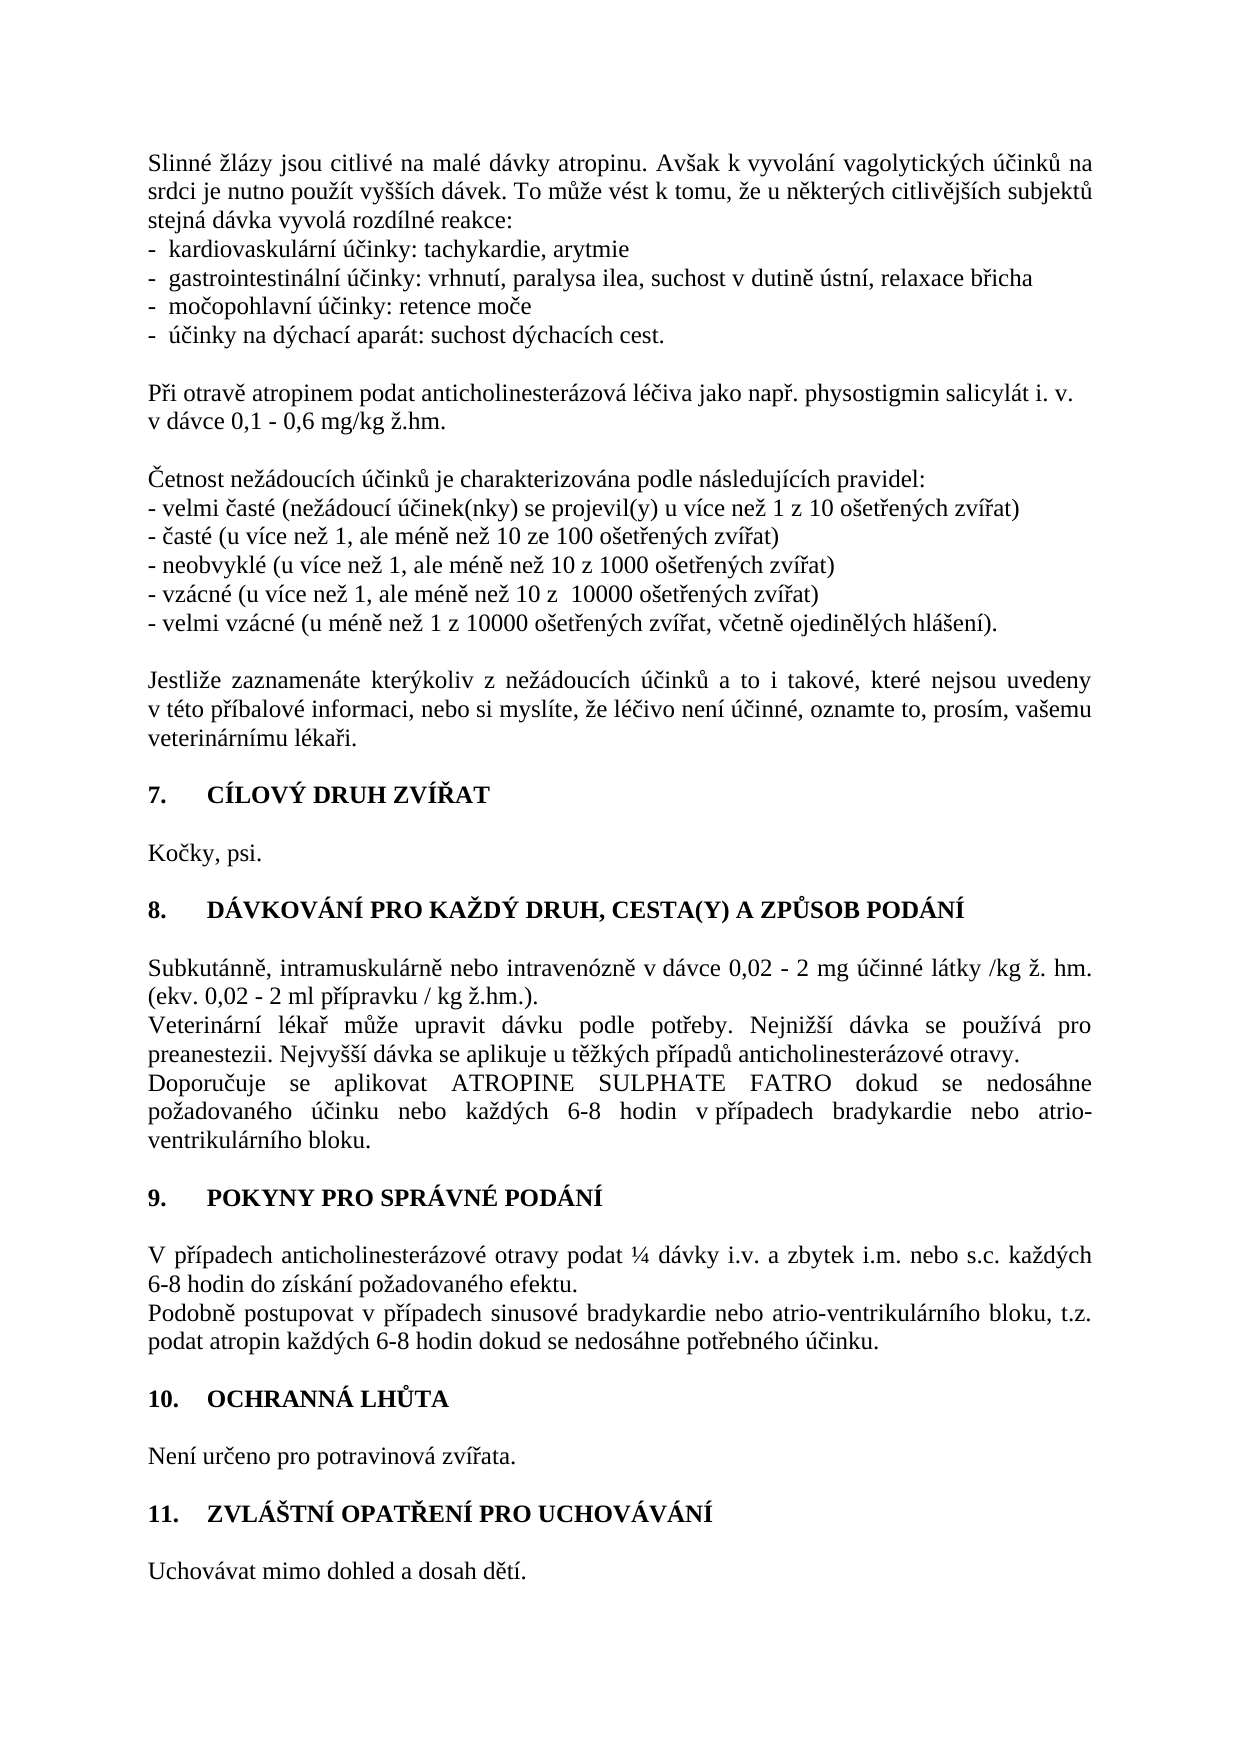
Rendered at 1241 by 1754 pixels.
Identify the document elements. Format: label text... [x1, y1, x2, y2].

text Doporučuje se aplikovat ATROPINE SULPHATE FATRO dokud se nedosáhne požadovaného účinku nebo každých 6-8 hodin v případech bradykardie nebo atrio-ventrikulárního bloku. [148, 1068, 1093, 1154]
list Uchovávat mimo dohled a dosah dětí. [148, 1556, 1093, 1585]
text 8. DÁVKOVÁNÍ pro každý druh, cesta(Y) A způsob podání [148, 895, 1093, 924]
text - močopohlavní účinky: retence moče [148, 291, 1093, 320]
text Četnost nežádoucích účinků je charakterizována podle následujících pravidel: [148, 464, 1093, 493]
text Není určeno pro potravinová zvířata. [148, 1441, 1093, 1470]
text - kardiovaskulární účinky: tachykardie, arytmie [148, 234, 1093, 263]
text - velmi časté (nežádoucí účinek(nky) se projevil(y) u více než 1 z 10 ošetřených zvířat) [148, 493, 1093, 521]
text - účinky na dýchací aparát: suchost dýchacích cest. [148, 320, 1093, 349]
text Při otravě atropinem podat anticholinesterázová léčiva jako např. physostigmin salicylát i. v. v dávce 0,1 - 0,6 mg/kg ž.hm. [148, 378, 1093, 435]
text Veterinární lékař může upravit dávku podle potřeby. Nejnižší dávka se používá pro preanestezii. Nejvyšší dávka se aplikuje u těžkých případů anticholinesterázové otravy. [148, 1010, 1093, 1068]
text 11. ZVLÁŠTNÍ OPAtření pro uchovávání [148, 1499, 1093, 1528]
text Slinné žlázy jsou citlivé na malé dávky atropinu. Avšak k vyvolání vagolytických účinků na srdci je nutno použít vyšších dávek. To může vést k tomu, že u některých citlivějších subjektů stejná dávka vyvolá rozdílné reakce: [148, 148, 1093, 234]
text - časté (u více než 1, ale méně než 10 ze 100 ošetřených zvířat) [148, 521, 1093, 550]
text 10. OCHRANNÁ lhůta [148, 1384, 1093, 1413]
text Jestliže zaznamenáte kterýkoliv z nežádoucích účinků a to i takové, které nejsou uvedeny v této příbalové informaci, nebo si myslíte, že léčivo není účinné, oznamte to, prosím, vašemu veterinárnímu lékaři. [148, 665, 1093, 751]
text 9. POKYNY PRO SPRÁVNÉ PODÁNÍ [148, 1183, 1093, 1211]
text - gastrointestinální účinky: vrhnutí, paralysa ilea, suchost v dutině ústní, relaxace břicha [148, 263, 1093, 291]
text 7. CÍLOVÝ DRUH ZVÍŘAT [148, 780, 1093, 809]
text Subkutánně, intramuskulárně nebo intravenózně v dávce 0,02 - 2 mg účinné látky /kg ž. hm. (ekv. 0,02 - 2 ml přípravku / kg ž.hm.). [148, 953, 1093, 1010]
text - vzácné (u více než 1, ale méně než 10 z 10000 ošetřených zvířat) [148, 579, 1093, 608]
text Kočky, psi. [148, 838, 1093, 866]
text Podobně postupovat v případech sinusové bradykardie nebo atrio-ventrikulárního bloku, t.z. podat atropin každých 6-8 hodin dokud se nedosáhne potřebného účinku. [148, 1298, 1093, 1355]
text - neobvyklé (u více než 1, ale méně než 10 z 1000 ošetřených zvířat) [148, 550, 1093, 579]
text V případech anticholinesterázové otravy podat ¼ dávky i.v. a zbytek i.m. nebo s.c. každých 6-8 hodin do získání požadovaného efektu. [148, 1240, 1093, 1298]
text - velmi vzácné (u méně než 1 z 10000 ošetřených zvířat, včetně ojedinělých hlášení). [148, 608, 1093, 636]
